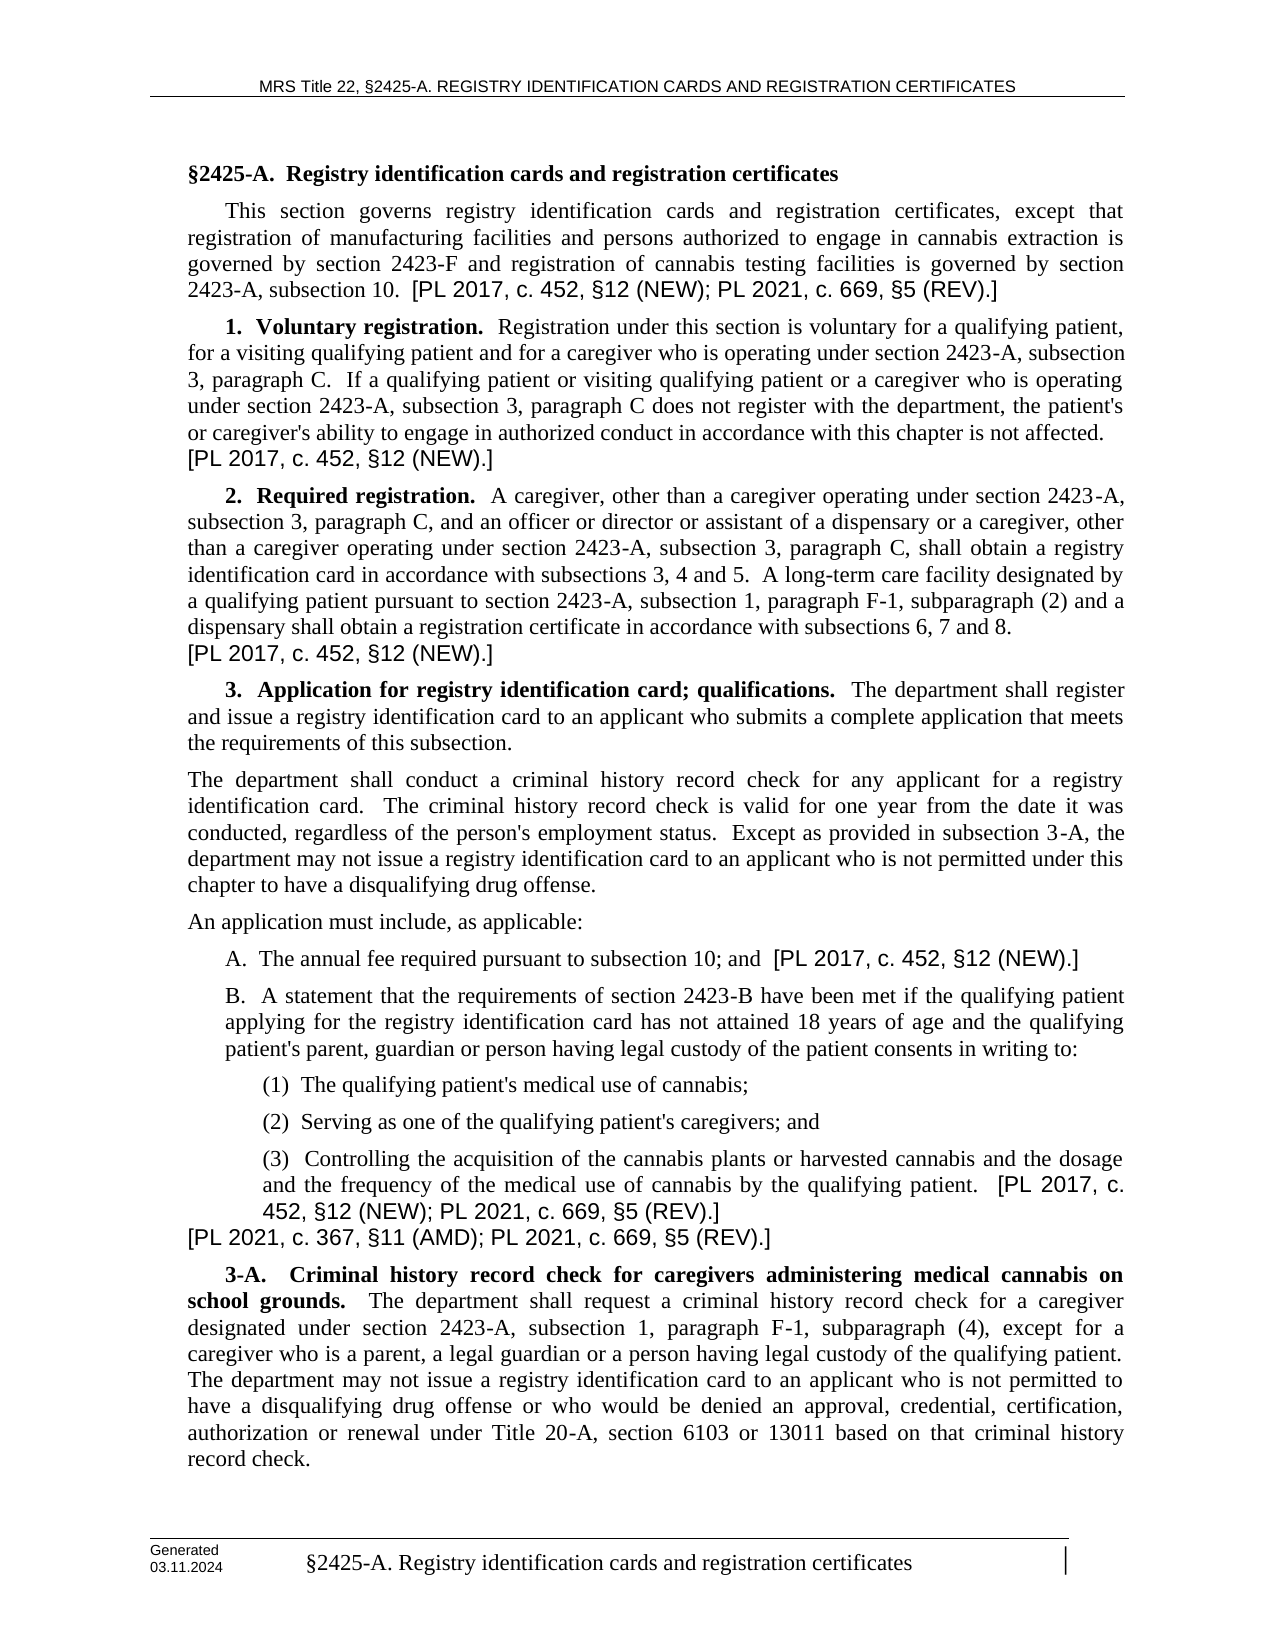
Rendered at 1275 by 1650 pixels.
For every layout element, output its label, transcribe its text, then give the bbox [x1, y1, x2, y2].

text (2) Serving as one of the qualifying patient's caregivers; and [262, 1108, 1125, 1134]
text §2425-A. Registry identification cards and registration certificates [187, 160, 1125, 187]
text A. The annual fee required pursuant to subsection 10; and [PL 2017, c. 452, §12 (NEW).] [225, 945, 1125, 971]
text [PL 2017, c. 452, §12 (NEW).] [187, 640, 1125, 666]
text The department shall conduct a criminal history record check for any applicant for a registry identification card. The criminal history record check is valid for one year from the date it was conducted, regardless of the person's employment status. Except as provided in subsection 3‑A, the department may not issue a registry identification card to an applicant who is not permitted under this chapter to have a disqualifying drug offense. [187, 766, 1125, 898]
text 3-A. Criminal history record check for caregivers administering medical cannabis on school grounds. The department shall request a criminal history record check for a caregiver designated under section 2423‑A, subsection 1, paragraph F‑1, subparagraph (4), except for a caregiver who is a parent, a legal guardian or a person having legal custody of the qualifying patient. The department may not issue a registry identification card to an applicant who is not permitted to have a disqualifying drug offense or who would be denied an approval, credential, certification, authorization or renewal under Title 20‑A, section 6103 or 13011 based on that criminal history record check. [187, 1261, 1125, 1472]
text B. A statement that the requirements of section 2423‑B have been met if the qualifying patient applying for the registry identification card has not attained 18 years of age and the qualifying patient's parent, guardian or person having legal custody of the patient consents in writing to: [225, 982, 1125, 1061]
text 2. Required registration. A caregiver, other than a caregiver operating under section 2423‑A, subsection 3, paragraph C, and an officer or director or assistant of a dispensary or a caregiver, other than a caregiver operating under section 2423‑A, subsection 3, paragraph C, shall obtain a registry identification card in accordance with subsections 3, 4 and 5. A long-term care facility designated by a qualifying patient pursuant to section 2423‑A, subsection 1, paragraph F‑1, subparagraph (2) and a dispensary shall obtain a registration certificate in accordance with subsections 6, 7 and 8. [187, 482, 1125, 640]
text [PL 2021, c. 367, §11 (AMD); PL 2021, c. 669, §5 (REV).] [187, 1224, 1125, 1250]
text 1. Voluntary registration. Registration under this section is voluntary for a qualifying patient, for a visiting qualifying patient and for a caregiver who is operating under section 2423‑A, subsection 3, paragraph C. If a qualifying patient or visiting qualifying patient or a caregiver who is operating under section 2423‑A, subsection 3, paragraph C does not register with the department, the patient's or caregiver's ability to engage in authorized conduct in accordance with this chapter is not affected. [187, 313, 1125, 445]
text 3. Application for registry identification card; qualifications. The department shall register and issue a registry identification card to an applicant who submits a complete application that meets the requirements of this subsection. [187, 677, 1125, 756]
text [PL 2017, c. 452, §12 (NEW).] [187, 445, 1125, 471]
text An application must include, as applicable: [187, 908, 1125, 934]
text This section governs registry identification cards and registration certificates, except that registration of manufacturing facilities and persons authorized to engage in cannabis extraction is governed by section 2423‑F and registration of cannabis testing facilities is governed by section 2423‑A, subsection 10. [PL 2017, c. 452, §12 (NEW); PL 2021, c. 669, §5 (REV).] [187, 197, 1125, 303]
text (1) The qualifying patient's medical use of cannabis; [262, 1071, 1125, 1098]
text (3) Controlling the acquisition of the cannabis plants or harvested cannabis and the dosage and the frequency of the medical use of cannabis by the qualifying patient. [PL 2017, c. 452, §12 (NEW); PL 2021, c. 669, §5 (REV).] [262, 1145, 1125, 1224]
